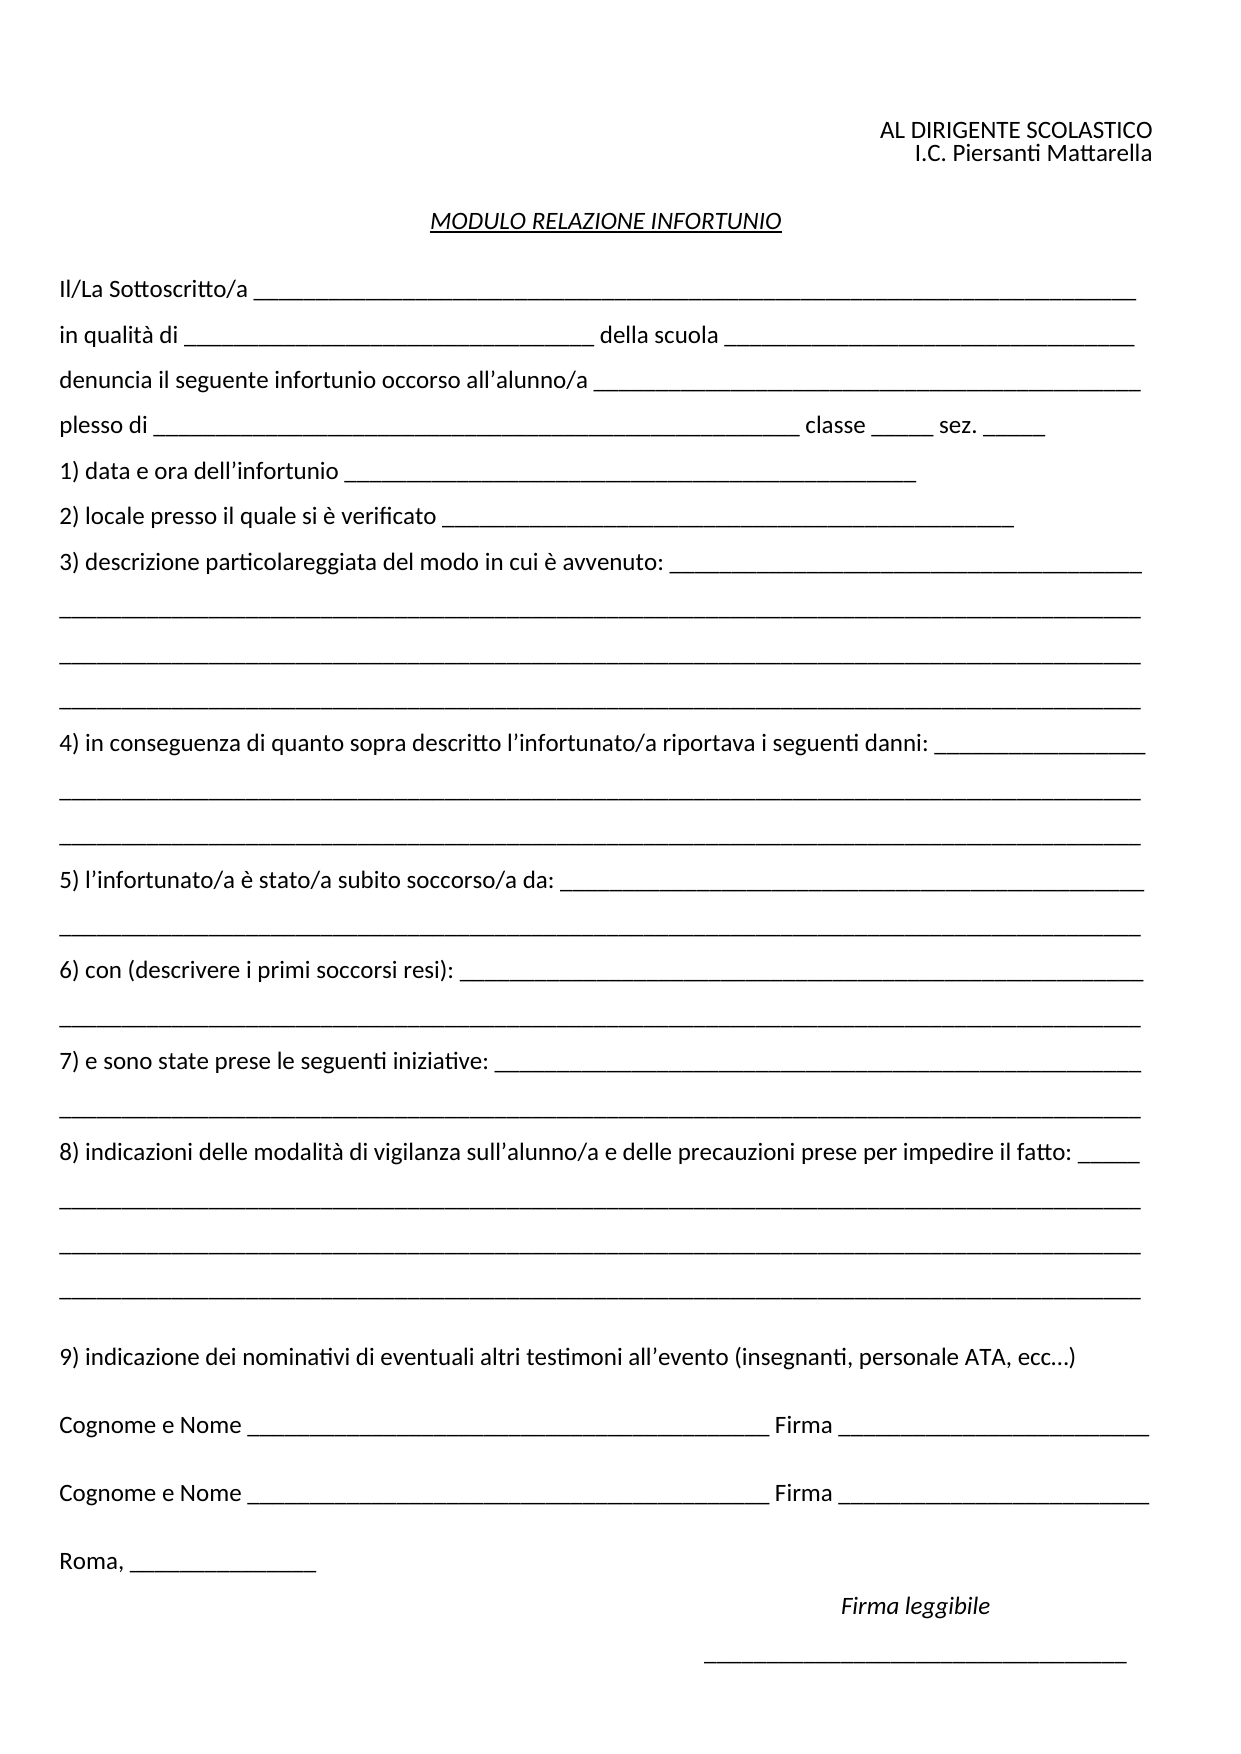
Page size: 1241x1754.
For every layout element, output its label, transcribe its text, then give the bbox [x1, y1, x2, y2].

text denuncia il seguente infortunio occorso all’alunno/a ____________________________________________ [59, 372, 1152, 393]
text Il/La Sottoscritto/a _______________________________________________________________________ [59, 281, 1152, 302]
text _______________________________________________________________________________________ [59, 644, 1152, 665]
text _______________________________________________________________________________________ [59, 1280, 1152, 1301]
text 7) e sono state prese le seguenti iniziative: ____________________________________________________ [59, 1053, 1152, 1074]
text 3) descrizione particolareggiata del modo in cui è avvenuto: ______________________________________ [59, 553, 1152, 574]
text 2) locale presso il quale si è verificato ______________________________________________ [59, 508, 1152, 529]
text _______________________________________________________________________________________ [59, 599, 1152, 620]
text 9) indicazione dei nominativi di eventuali altri testimoni all’evento (insegnanti, personale ATA, ecc…) [59, 1348, 1152, 1369]
text _______________________________________________________________________________________ [59, 1189, 1152, 1210]
text plesso di ____________________________________________________ classe _____ sez. _____ [59, 417, 1152, 438]
text Cognome e Nome __________________________________________ Firma _________________________ [59, 1416, 1152, 1437]
text _______________________________________________________________________________________ [59, 690, 1152, 711]
text _______________________________________________________________________________________ [59, 781, 1152, 801]
text AL DIRIGENTE SCOLASTICO [59, 122, 1152, 143]
text Cognome e Nome __________________________________________ Firma _________________________ [59, 1484, 1152, 1505]
text MODULO RELAZIONE INFORTUNIO [59, 213, 1152, 234]
text 4) in conseguenza di quanto sopra descritto l’infortunato/a riportava i seguenti danni: _________________ [59, 735, 1152, 756]
text _______________________________________________________________________________________ [59, 917, 1152, 938]
text _______________________________________________________________________________________ [59, 826, 1152, 847]
text 1) data e ora dell’infortunio ______________________________________________ [59, 463, 1152, 483]
text in qualità di _________________________________ della scuola _________________________________ [59, 326, 1152, 347]
text _______________________________________________________________________________________ [59, 1098, 1152, 1119]
text 8) indicazioni delle modalità di vigilanza sull’alunno/a e delle precauzioni prese per impedire il fatto: _____ [59, 1144, 1152, 1165]
text 6) con (descrivere i primi soccorsi resi): _______________________________________________________ [59, 962, 1152, 983]
text 5) l’infortunato/a è stato/a subito soccorso/a da: _______________________________________________ [59, 871, 1152, 892]
text Roma, _______________ [59, 1553, 1152, 1573]
text _______________________________________________________________________________________ [59, 1008, 1152, 1028]
text _______________________________________________________________________________________ [59, 1235, 1152, 1256]
text I.C. Piersanti Mattarella [59, 145, 1152, 166]
text __________________________________ [59, 1643, 1152, 1664]
text Firma leggibile [59, 1598, 1152, 1619]
